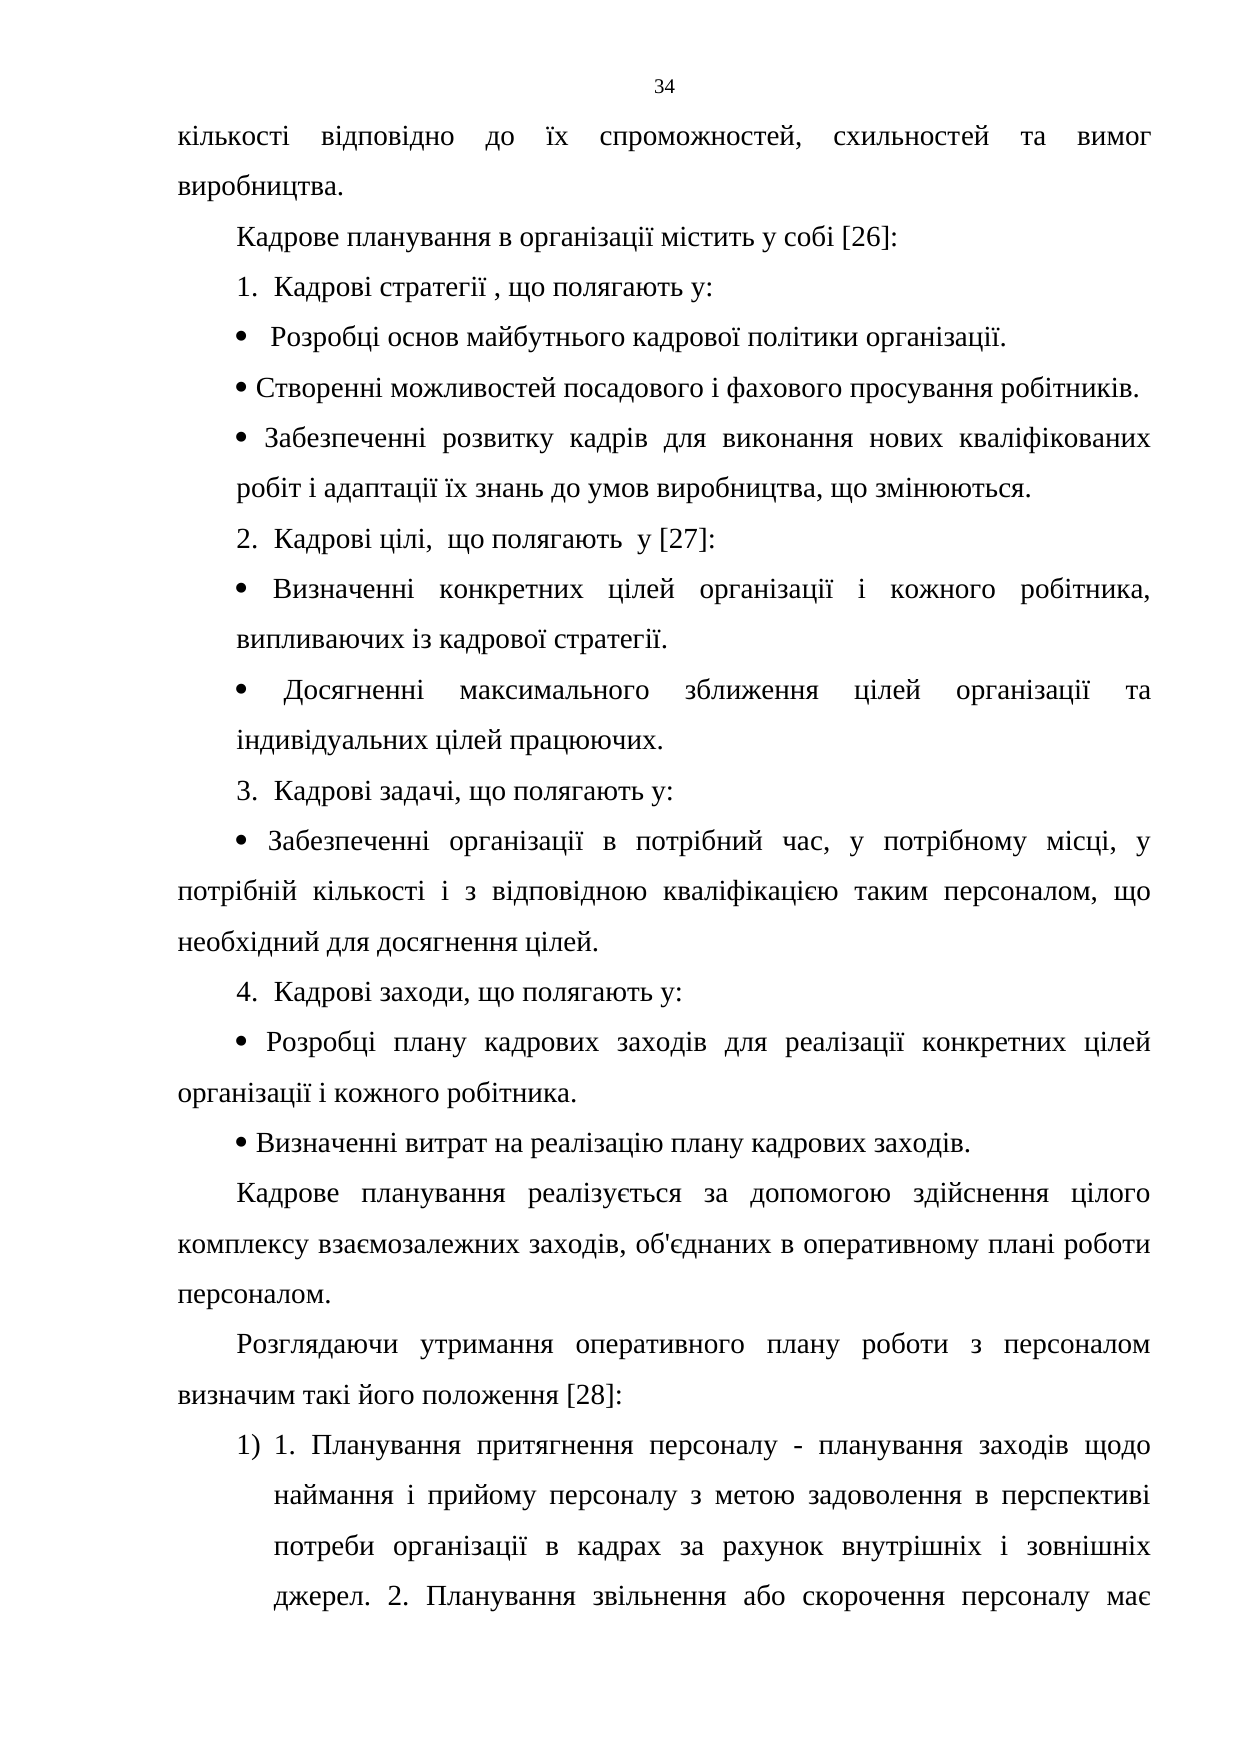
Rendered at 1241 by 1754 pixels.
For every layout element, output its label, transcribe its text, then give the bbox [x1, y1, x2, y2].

text Забезпеченні розвитку кадрів для виконання нових кваліфікованих робіт і адаптації їх знань до умов виробництва, що змінюються. [236, 420, 1152, 504]
text Кадрове планування в організації містить у собі [26]: [177, 219, 1152, 252]
text Визначенні витрат на реалізацію плану кадрових заходів. [177, 1125, 1152, 1159]
text Кадрове планування реалізується за допомогою здійснення цілого комплексу взаємозалежних заходів, об'єднаних в оперативному плані роботи персоналом. [177, 1176, 1152, 1310]
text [177, 118, 1152, 202]
text Розробці плану кадрових заходів для реалізації конкретних цілей організації і кожного робітника. [177, 1024, 1152, 1108]
text Розглядаючи утримання оперативного плану роботи з персоналом визначим такі його положення [28]: [177, 1326, 1152, 1410]
text Визначенні конкретних цілей організації і кожного робітника, випливаючих із кадрової стратегії. [236, 571, 1152, 655]
text Розробці основ майбутнього кадрової політики організації. [236, 319, 1152, 353]
list Кадрові задачі, що полягають у: [236, 773, 1152, 806]
text Досягненні максимального зближення цілей організації та індивідуальних цілей працюючих. [236, 672, 1152, 756]
list Кадрові заходи, що полягають у: [236, 974, 1152, 1008]
list Кадрові цілі, що полягають у [27]: [236, 521, 1152, 554]
list Кадрові стратегії , що полягають у: [236, 269, 1152, 303]
text Створенні можливостей посадового і фахового просування робітників. [236, 370, 1152, 403]
text Забезпеченні організації в потрібний час, у потрібному місці, у потрібній кількості і з відповідною кваліфікацією таким персоналом, що необхідний для досягнення цілей. [177, 823, 1152, 957]
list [236, 1427, 1152, 1612]
